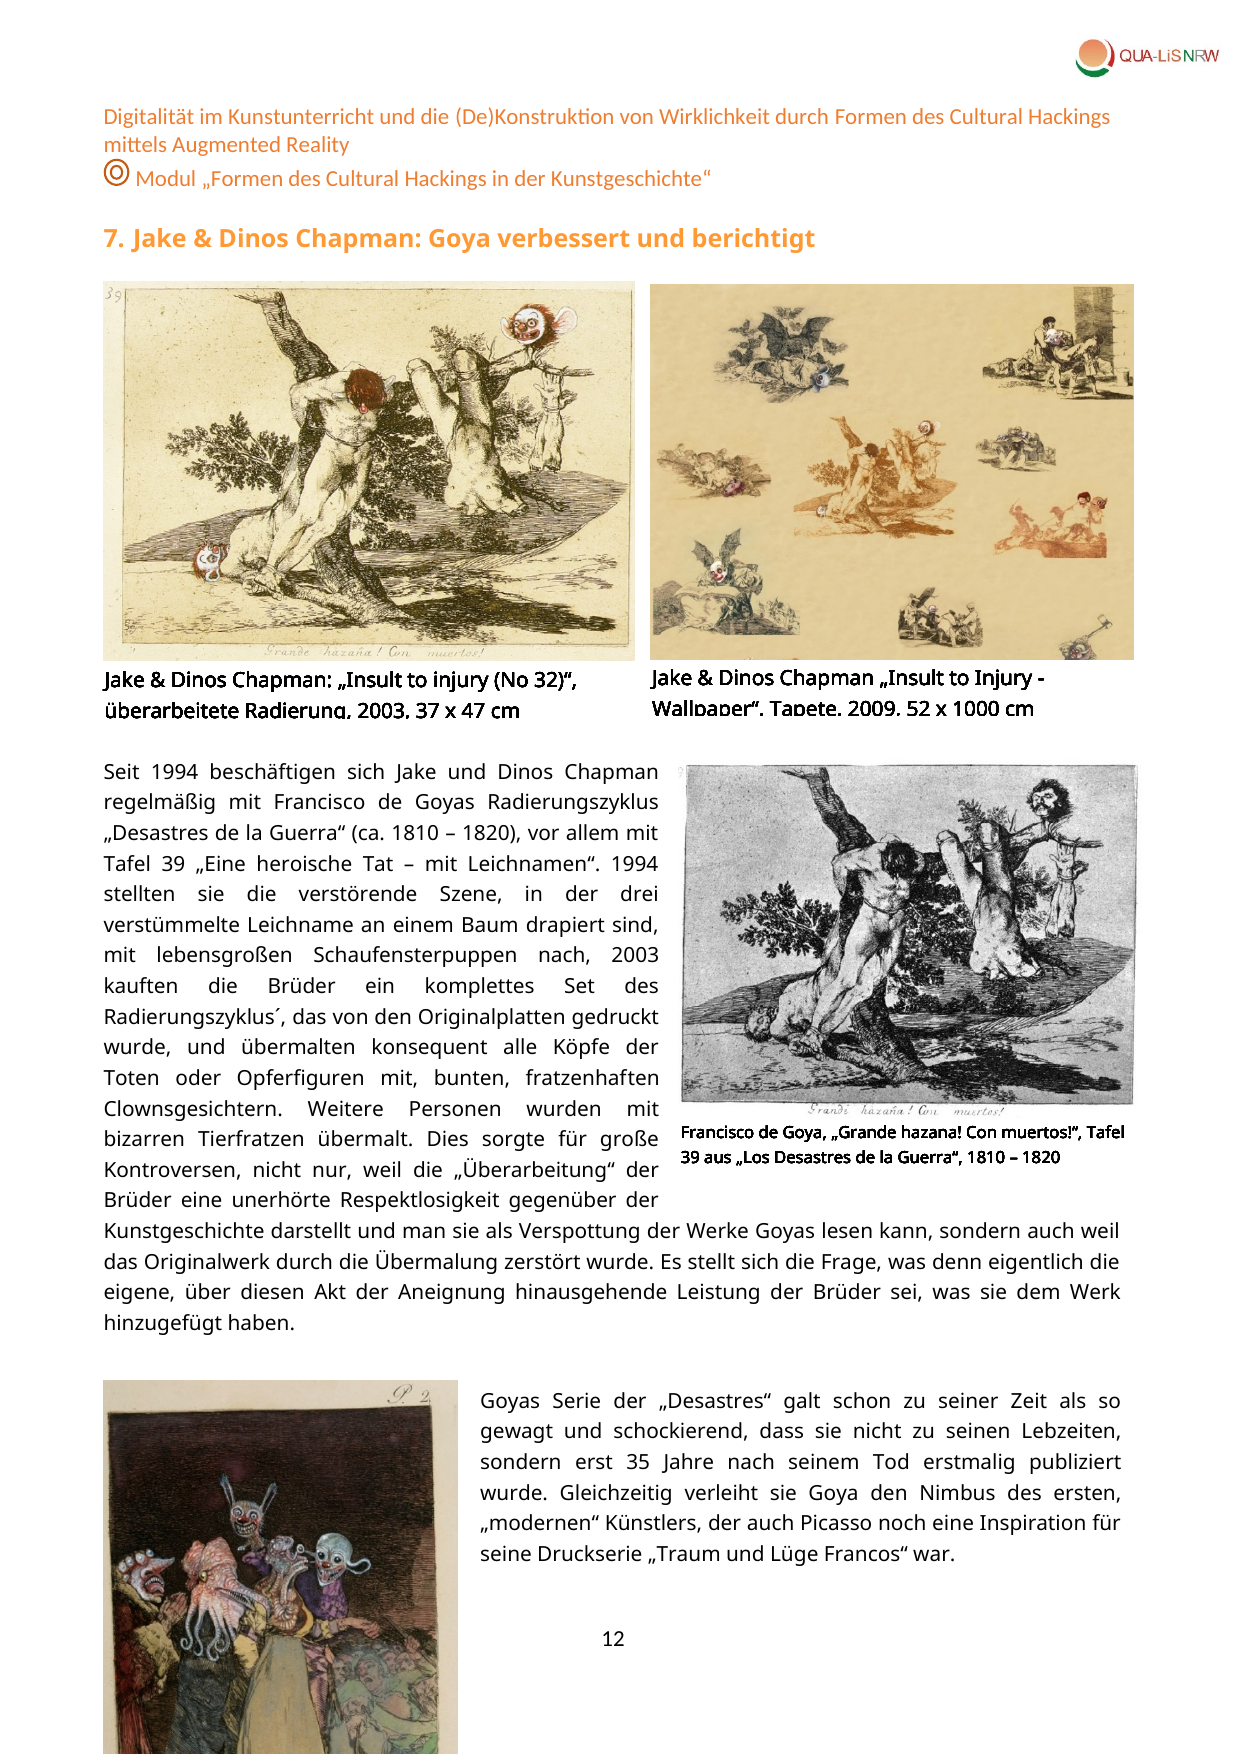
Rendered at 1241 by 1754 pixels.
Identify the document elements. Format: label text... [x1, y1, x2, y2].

picture [103, 1380, 458, 1754]
picture [103, 281, 635, 661]
list Jake & Dinos Chapman: Goya verbessert und berichtigt [103, 220, 1122, 254]
picture [1075, 22, 1223, 95]
text Goyas Serie der „Desastres“ galt schon zu seiner Zeit als so gewagt und schockierend, dass sie nicht zu seinen Lebzeiten, sondern erst 35 Jahre nach seinem Tod erstmalig publiziert wurde. Gleichzeitig verleiht sie Goya den Nimbus des ersten, „modernen“ Künstlers, der auch Picasso noch eine Inspiration für seine Druckserie „Traum und Lüge Francos“ war. [458, 1386, 1122, 1567]
picture [678, 757, 1142, 1119]
picture [650, 284, 1134, 660]
